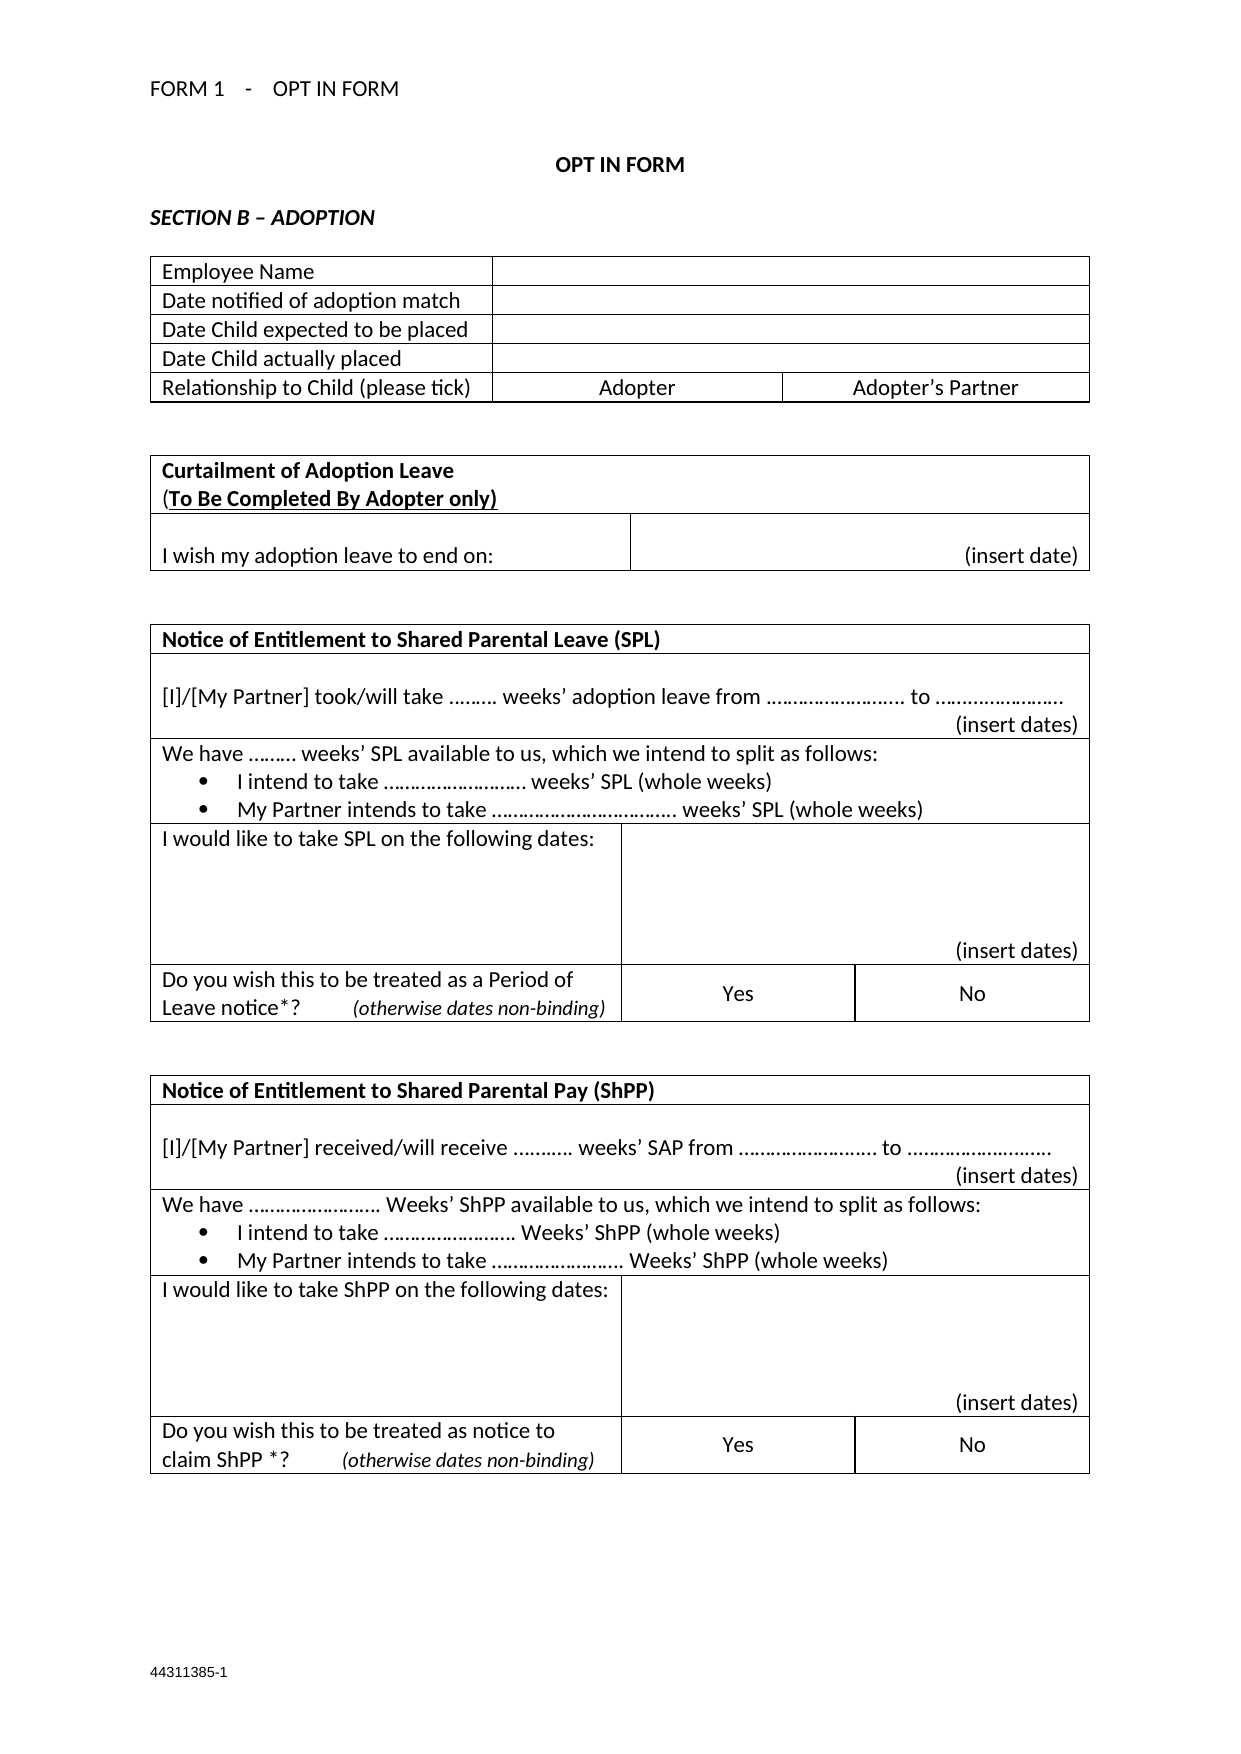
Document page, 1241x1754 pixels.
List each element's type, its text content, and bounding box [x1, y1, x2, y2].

table_cell No [856, 965, 1089, 1021]
table_cell Date notified of adoption match [151, 286, 492, 314]
table_cell I wish my adoption leave to end on: [151, 514, 630, 569]
table_cell Do you wish this to be treated as notice to claim ShPP *? (otherwise dates non-binding) [151, 1417, 621, 1473]
table_cell I would like to take SPL on the following dates: [151, 824, 621, 964]
table_cell (insert dates) [622, 1276, 1089, 1416]
table_header [493, 257, 1089, 285]
table_cell Adopter [493, 373, 782, 401]
table_cell [I]/[My Partner] took/will take ..……. weeks’ adoption leave from .………………….... to ……...…………… (insert dates) [151, 654, 1089, 738]
table_header Curtailment of Adoption Leave (To Be Completed By Adopter only) [151, 456, 1089, 512]
table_cell No [856, 1417, 1089, 1473]
table_header Notice of Entitlement to Shared Parental Pay (ShPP) [151, 1076, 1089, 1104]
table_cell Date Child actually placed [151, 344, 492, 372]
table_cell (insert date) [631, 514, 1089, 569]
table_header Employee Name [151, 257, 492, 285]
table_cell [493, 344, 1089, 372]
table_cell I would like to take ShPP on the following dates: [151, 1276, 621, 1416]
table_header Notice of Entitlement to Shared Parental Leave (SPL) [151, 625, 1089, 653]
table_cell [493, 315, 1089, 343]
table_cell Yes [622, 1417, 854, 1473]
table_cell [493, 286, 1089, 314]
table_cell Date Child expected to be placed [151, 315, 492, 343]
table_cell We have ……………………. Weeks’ ShPP available to us, which we intend to split as follows: I intend to take ……………………. Weeks’ ShPP (whole weeks) My Partner intends to take ……………………. Weeks’ ShPP (whole weeks) [151, 1190, 1089, 1274]
table_cell Relationship to Child (please tick) [151, 373, 492, 401]
table_cell We have ……… weeks’ SPL available to us, which we intend to split as follows: I intend to take ……………………… weeks’ SPL (whole weeks) My Partner intends to take …………………………….. weeks’ SPL (whole weeks) [151, 739, 1089, 823]
table_cell Yes [622, 965, 854, 1021]
text OPT IN FORM [150, 150, 1090, 178]
table_cell Do you wish this to be treated as a Period of Leave notice*? (otherwise dates non-binding) [151, 965, 621, 1021]
table_cell (insert dates) [622, 824, 1089, 964]
text SECTION B – ADOPTION [150, 203, 1090, 231]
table_cell [I]/[My Partner] received/will receive ...….…. weeks’ SAP from …………………..… to ..…………….….….. (insert dates) [151, 1105, 1089, 1189]
table_cell Adopter’s Partner [783, 373, 1089, 401]
